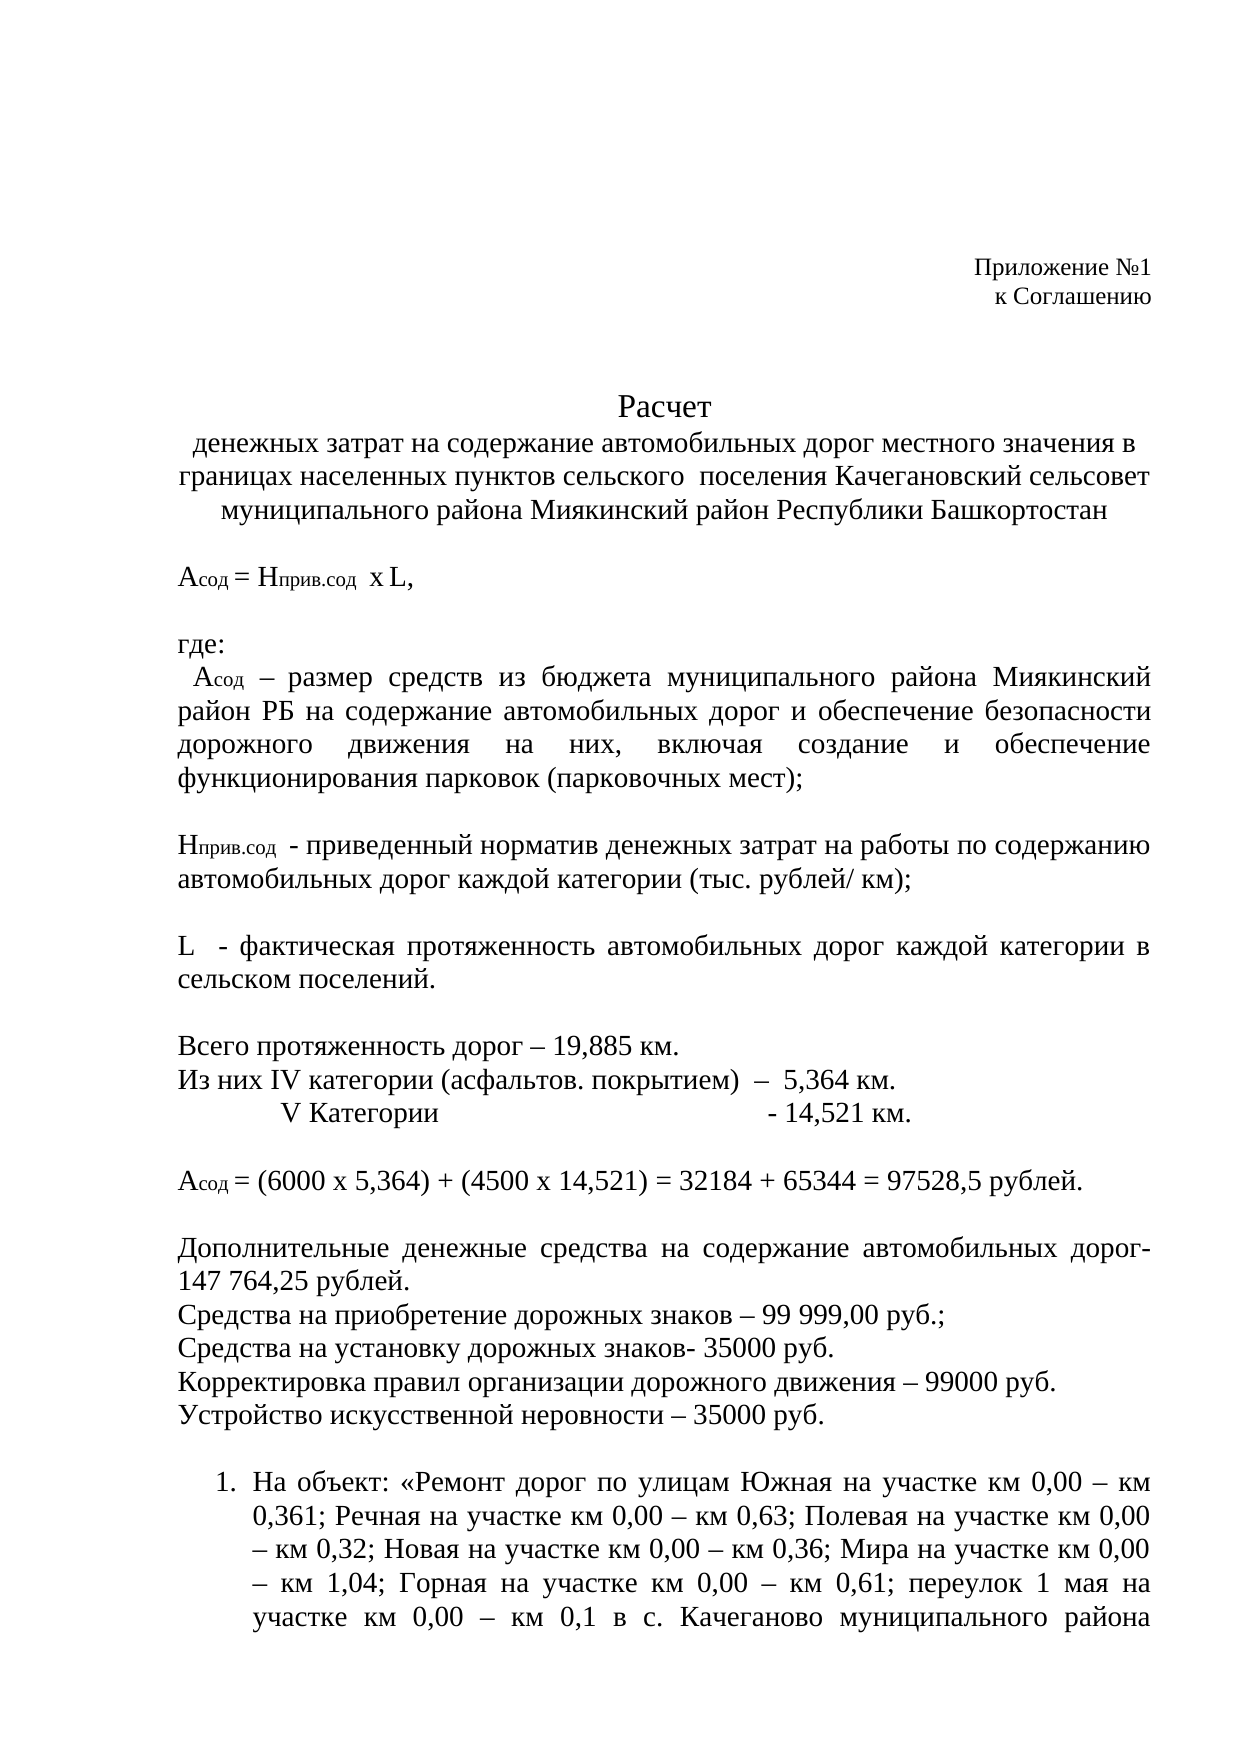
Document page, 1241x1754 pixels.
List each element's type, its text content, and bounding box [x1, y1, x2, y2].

text Приложение №1 [767, 252, 1152, 281]
text Средства на установку дорожных знаков- 35000 руб. [177, 1330, 1152, 1364]
text Из них IV категории (асфальтов. покрытием) – 5,364 км. [177, 1062, 1152, 1096]
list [215, 1464, 1152, 1632]
text Расчет [177, 386, 1152, 425]
text Средства на приобретение дорожных знаков – 99 999,00 руб.; [177, 1297, 1152, 1330]
text где: [177, 626, 1152, 659]
text Устройство искусственной неровности – 35000 руб. [177, 1397, 1152, 1431]
text Асод = (6000 х 5,364) + (4500 х 14,521) = 32184 + 65344 = 97528,5 рублей. [177, 1163, 1152, 1196]
text к Соглашению [177, 281, 1152, 310]
text Корректировка правил организации дорожного движения – 99000 руб. [177, 1364, 1152, 1397]
text Всего протяженность дорог – 19,885 км. [177, 1028, 1152, 1062]
text L - фактическая протяженность автомобильных дорог каждой категории в сельском поселений. [177, 928, 1152, 995]
text денежных затрат на содержание автомобильных дорог местного значения в границах населенных пунктов сельского поселения Качегановский сельсовет муниципального района Миякинский район Республики Башкортостан [177, 425, 1152, 525]
text V Категории - 14,521 км. [177, 1096, 1152, 1129]
text Асод = Нприв.сод х L, [177, 559, 1152, 592]
text Асод – размер средств из бюджета муниципального района Миякинский район РБ на содержание автомобильных дорог и обеспечение безопасности дорожного движения на них, включая создание и обеспечение функционирования парковок (парковочных мест); [177, 659, 1152, 794]
text Нприв.сод - приведенный норматив денежных затрат на работы по содержанию автомобильных дорог каждой категории (тыс. рублей/ км); [177, 827, 1152, 894]
text Дополнительные денежные средства на содержание автомобильных дорог- 147 764,25 рублей. [177, 1230, 1152, 1297]
